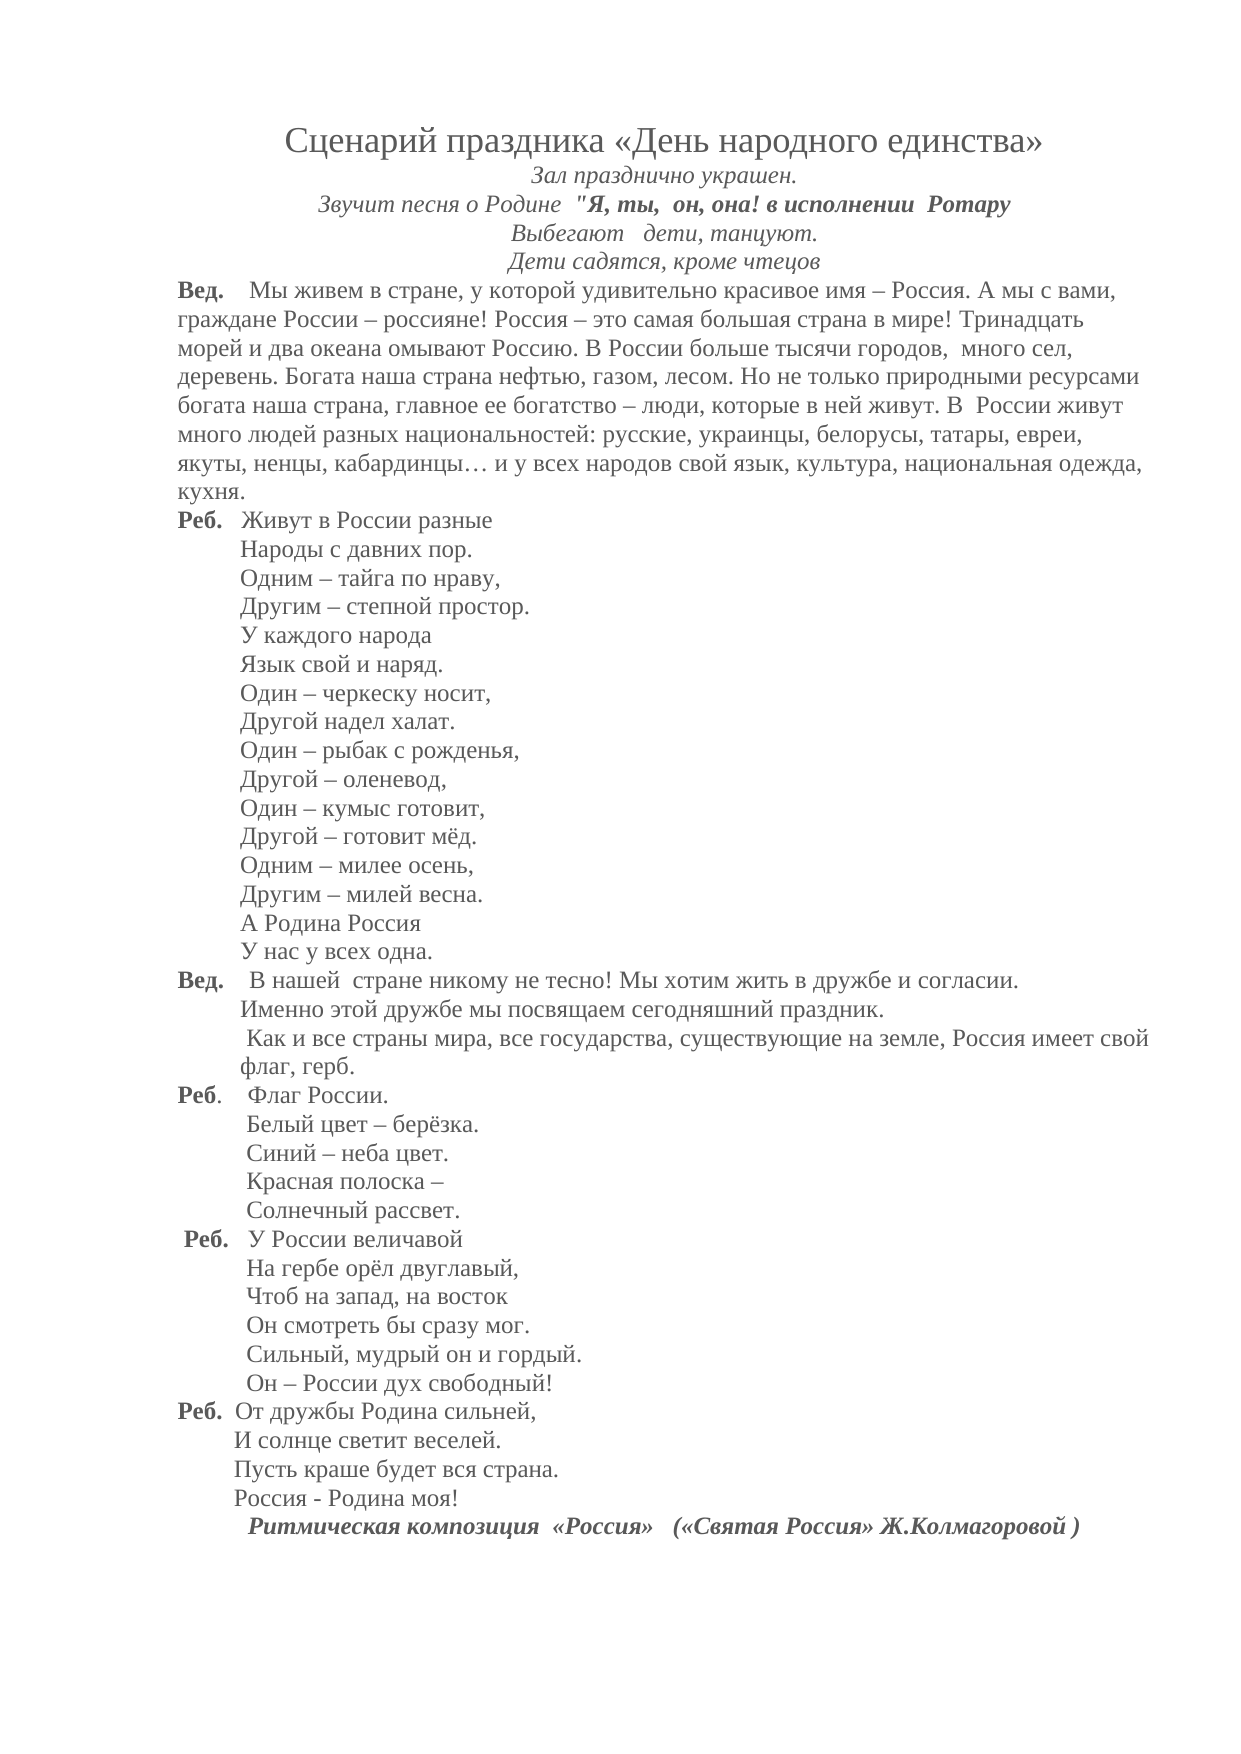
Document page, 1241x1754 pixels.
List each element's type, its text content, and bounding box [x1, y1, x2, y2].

text Реб. Живут в России разные [177, 505, 1152, 534]
text Он – России дух свободный! [177, 1368, 1152, 1396]
text А Родина Россия [177, 908, 1152, 936]
text У каждого народа [177, 620, 1152, 649]
text Реб. У России величавой [177, 1224, 1152, 1253]
text Другой надел халат. [177, 706, 1152, 735]
text Язык свой и наряд. [177, 649, 1152, 678]
text Именно этой дружбе мы посвящаем сегодняшний праздник. [177, 994, 1152, 1023]
text Другой – оленевод, [177, 764, 1152, 793]
text Чтоб на запад, на восток [177, 1281, 1152, 1310]
text Сильный, мудрый он и гордый. [177, 1339, 1152, 1368]
text Красная полоска – [177, 1166, 1152, 1195]
text Синий – неба цвет. [177, 1138, 1152, 1166]
text Белый цвет – берёзка. [177, 1109, 1152, 1138]
text Сценарий праздника «День народного единства» [177, 118, 1152, 160]
text Ритмическая композиция «Россия» («Святая Россия» Ж.Колмагоровой ) [177, 1511, 1152, 1540]
text Одним – милее осень, [177, 850, 1152, 879]
text Другим – милей весна. [177, 879, 1152, 908]
text Звучит песня о Родине "Я, ты, он, она! в исполнении Ротару [177, 189, 1152, 218]
text Другой – готовит мёд. [177, 821, 1152, 850]
text Зал празднично украшен. [177, 160, 1152, 189]
text Вед. В нашей стране никому не тесно! Мы хотим жить в дружбе и согласии. [177, 965, 1152, 994]
text Как и все страны мира, все государства, существующие на земле, Россия имеет свой [177, 1023, 1152, 1051]
text Дети садятся, кроме чтецов [177, 246, 1152, 275]
text флаг, герб. [177, 1051, 1152, 1080]
text Один – кумыс готовит, [177, 793, 1152, 821]
text У нас у всех одна. [177, 936, 1152, 965]
text Реб. Флаг России. [177, 1080, 1152, 1109]
text Выбегают дети, танцуют. [177, 218, 1152, 246]
text Один – рыбак с рожденья, [177, 735, 1152, 764]
text Народы с давних пор. [177, 534, 1152, 563]
text На гербе орёл двуглавый, [177, 1253, 1152, 1281]
text Солнечный рассвет. [177, 1195, 1152, 1224]
text Одним – тайга по нраву, [177, 563, 1152, 591]
text Вед. Мы живем в стране, у которой удивительно красивое имя – Россия. А мы с вами, граждане России – россияне! Россия – это самая большая страна в мире! Тринадцать морей и два океана омывают Россию. В России больше тысячи городов, много сел, деревень. Богата наша страна нефтью, газом, лесом. Но не только природными ресурсами богата наша страна, главное ее богатство – люди, которые в ней живут. В России живут много людей разных национальностей: русские, украинцы, белорусы, татары, евреи, якуты, ненцы, кабардинцы… и у всех народов свой язык, культура, национальная одежда, кухня. [177, 275, 1152, 505]
text Россия - Родина моя! [177, 1483, 1152, 1511]
text Реб. От дружбы Родина сильней, [177, 1396, 1152, 1425]
text И солнце светит веселей. [177, 1425, 1152, 1454]
text Один – черкеску носит, [177, 678, 1152, 706]
text Другим – степной простор. [177, 591, 1152, 620]
text Он смотреть бы сразу мог. [177, 1310, 1152, 1339]
text Пусть краше будет вся страна. [177, 1454, 1152, 1483]
